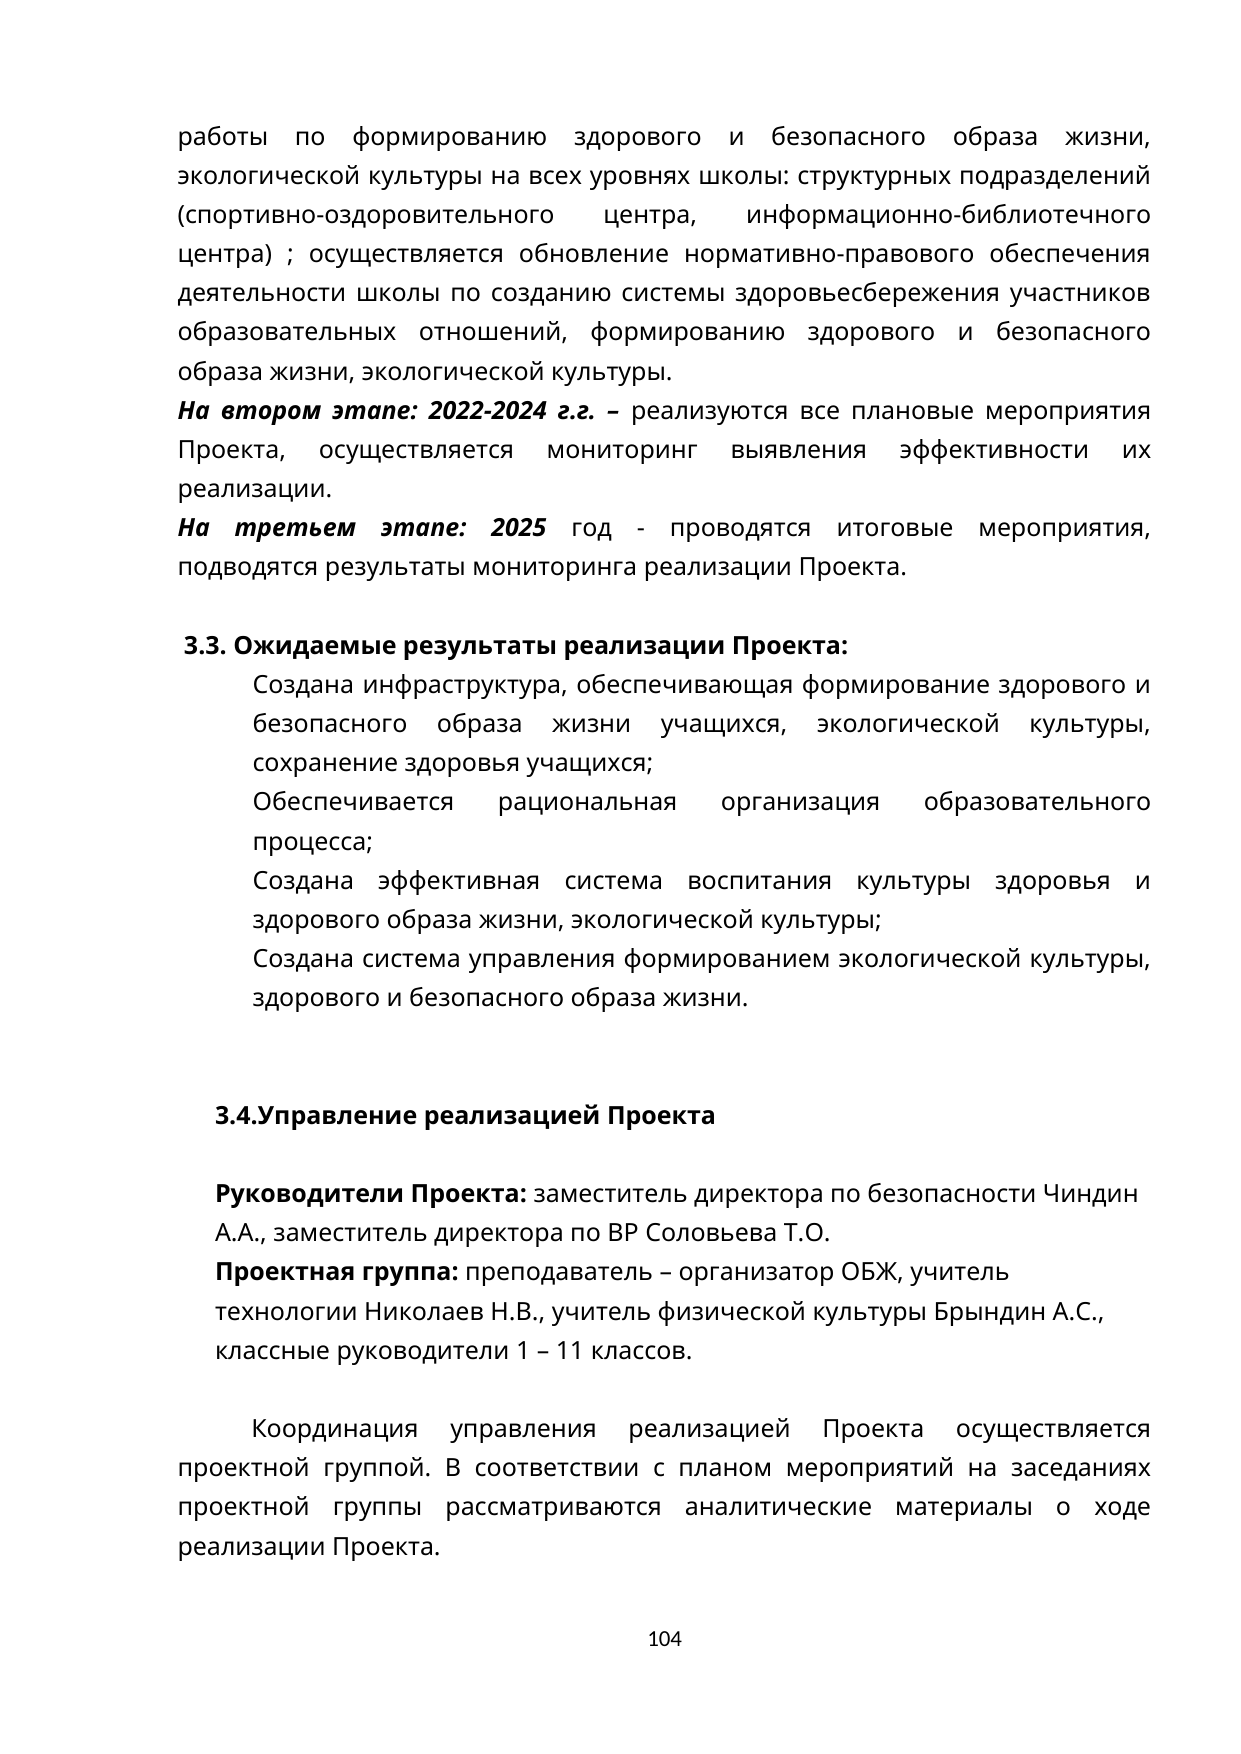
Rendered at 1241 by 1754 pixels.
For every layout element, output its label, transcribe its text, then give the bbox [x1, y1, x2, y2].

text Проектная группа: преподаватель – организатор ОБЖ, учитель технологии Николаев Н.В., учитель физической культуры Брындин А.С., классные руководители 1 – 11 классов. [215, 1254, 1152, 1366]
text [177, 118, 1152, 387]
text 3.3. Ожидаемые результаты реализации Проекта: [177, 627, 1152, 661]
text На втором этапе: 2022-2024 г.г. – реализуются все плановые мероприятия Проекта, осуществляется мониторинг выявления эффективности их реализации. [177, 392, 1152, 505]
text 3.4.Управление реализацией Проекта [215, 1097, 1152, 1131]
text Создана система управления формированием экологической культуры, здорового и безопасного образа жизни. [252, 941, 1152, 1014]
text Создана инфраструктура, обеспечивающая формирование здорового и безопасного образа жизни учащихся, экологической культуры, сохранение здоровья учащихся; [252, 666, 1152, 779]
text На третьем этапе: 2025 год - проводятся итоговые мероприятия, подводятся результаты мониторинга реализации Проекта. [177, 510, 1152, 583]
text Руководители Проекта: заместитель директора по безопасности Чиндин А.А., заместитель директора по ВР Соловьева Т.О. [215, 1176, 1152, 1249]
text Обеспечивается рациональная организация образовательного процесса; [252, 784, 1152, 857]
text Координация управления реализацией Проекта осуществляется проектной группой. В соответствии с планом мероприятий на заседаниях проектной группы рассматриваются аналитические материалы о ходе реализации Проекта. [177, 1411, 1152, 1562]
text Создана эффективная система воспитания культуры здоровья и здорового образа жизни, экологической культуры; [252, 862, 1152, 936]
